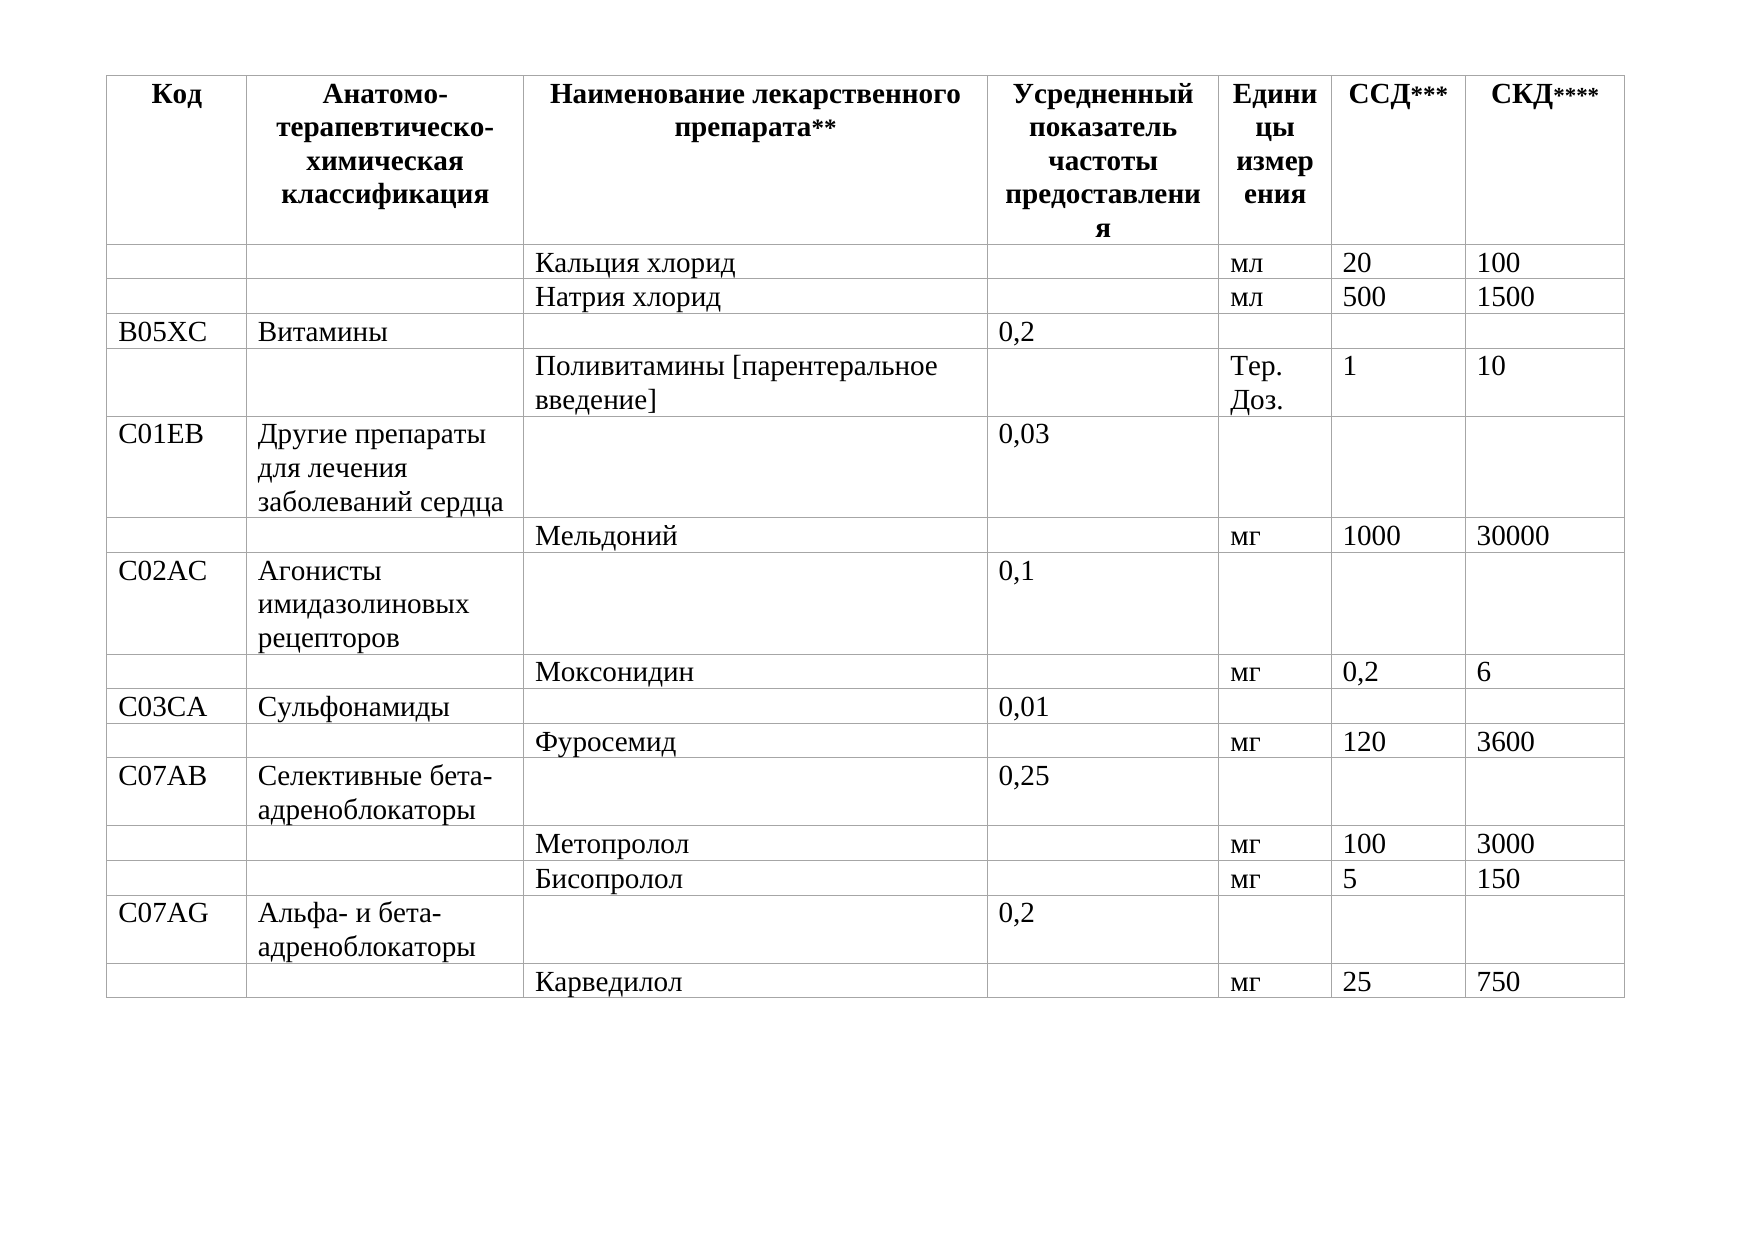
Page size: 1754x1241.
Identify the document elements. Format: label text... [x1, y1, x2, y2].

table_cell 3000 [1466, 826, 1624, 860]
table_cell мг [1219, 518, 1331, 552]
table_cell 500 [1332, 279, 1465, 313]
table_cell [988, 826, 1218, 860]
table_cell [1219, 553, 1331, 653]
table_cell [1332, 896, 1465, 963]
table_cell [524, 758, 987, 825]
table_cell [107, 245, 246, 278]
table_cell 750 [1466, 964, 1624, 997]
table_cell Натрия хлорид [524, 279, 987, 313]
table_cell [988, 279, 1218, 313]
table_cell 0,25 [988, 758, 1218, 825]
table_cell мг [1219, 724, 1331, 757]
table_cell 120 [1332, 724, 1465, 757]
table_cell [1332, 314, 1465, 347]
table_cell 20 [1332, 245, 1465, 278]
table_cell [524, 417, 987, 517]
table_cell 0,2 [1332, 655, 1465, 688]
table_cell [107, 655, 246, 688]
table_cell [247, 518, 523, 552]
table_header Единицы измерения [1219, 76, 1331, 244]
table_cell [988, 655, 1218, 688]
table_cell [1332, 689, 1465, 723]
table_cell Витамины [247, 314, 523, 347]
table_cell 0,2 [988, 896, 1218, 963]
table_cell [247, 655, 523, 688]
table_cell [988, 349, 1218, 416]
table_cell [1466, 758, 1624, 825]
table_cell мл [1219, 279, 1331, 313]
table_cell [1332, 417, 1465, 517]
table_cell 25 [1332, 964, 1465, 997]
table_cell [247, 245, 523, 278]
table_cell [988, 861, 1218, 894]
table_cell Моксонидин [524, 655, 987, 688]
table_header Код [107, 76, 246, 244]
table_cell 6 [1466, 655, 1624, 688]
table_cell Альфа- и бета-адреноблокаторы [247, 896, 523, 963]
table_cell мг [1219, 655, 1331, 688]
table_cell Мельдоний [524, 518, 987, 552]
table_cell 0,1 [988, 553, 1218, 653]
table_cell 30000 [1466, 518, 1624, 552]
table_cell C03CA [107, 689, 246, 723]
table_header ССД*** [1332, 76, 1465, 244]
table_cell [247, 964, 523, 997]
table_cell 150 [1466, 861, 1624, 894]
table_cell [1466, 553, 1624, 653]
table_cell [988, 724, 1218, 757]
table_cell мл [1219, 245, 1331, 278]
table_cell [1219, 758, 1331, 825]
table_cell [1466, 314, 1624, 347]
table_cell [988, 245, 1218, 278]
table_cell [988, 518, 1218, 552]
table_cell 0,2 [988, 314, 1218, 347]
table_cell [524, 896, 987, 963]
table_cell Сульфонамиды [247, 689, 523, 723]
table_cell [247, 826, 523, 860]
table_cell 1 [1332, 349, 1465, 416]
table_cell [107, 279, 246, 313]
table_cell 10 [1466, 349, 1624, 416]
table_cell [107, 861, 246, 894]
table_cell [1219, 417, 1331, 517]
table_cell мг [1219, 964, 1331, 997]
table_cell Другие препараты для лечения заболеваний сердца [247, 417, 523, 517]
table_header Усредненный показатель частоты предоставления [988, 76, 1218, 244]
table_cell [1466, 417, 1624, 517]
table_cell Метопролол [524, 826, 987, 860]
table_cell C02AC [107, 553, 246, 653]
table_cell Бисопролол [524, 861, 987, 894]
table_cell C07AB [107, 758, 246, 825]
table_cell мг [1219, 826, 1331, 860]
table_cell [1332, 553, 1465, 653]
table_header Анатомо-терапевтическо-химическая классификация [247, 76, 523, 244]
table_cell [1332, 758, 1465, 825]
table_cell 1000 [1332, 518, 1465, 552]
table_cell Поливитамины [парентеральное введение] [524, 349, 987, 416]
table_cell Агонисты имидазолиновых рецепторов [247, 553, 523, 653]
table_cell C01EB [107, 417, 246, 517]
table_cell 3600 [1466, 724, 1624, 757]
table_cell мг [1219, 861, 1331, 894]
table_cell [1219, 896, 1331, 963]
table_cell [247, 861, 523, 894]
table_cell Селективные бета-адреноблокаторы [247, 758, 523, 825]
table_cell Тер. Доз. [1219, 349, 1331, 416]
table_cell 0,03 [988, 417, 1218, 517]
table_cell [524, 314, 987, 347]
table_cell [107, 349, 246, 416]
table_cell 0,01 [988, 689, 1218, 723]
table_cell B05XC [107, 314, 246, 347]
table_cell [1466, 689, 1624, 723]
table_cell [247, 349, 523, 416]
table_cell [988, 964, 1218, 997]
table_cell [1219, 689, 1331, 723]
table_cell Фуросемид [524, 724, 987, 757]
table_cell Карведилол [524, 964, 987, 997]
table_header Наименование лекарственного препарата** [524, 76, 987, 244]
table_cell [524, 689, 987, 723]
table_cell 1500 [1466, 279, 1624, 313]
table_cell [1219, 314, 1331, 347]
table_cell 5 [1332, 861, 1465, 894]
table_cell [1466, 896, 1624, 963]
table_cell [107, 826, 246, 860]
table_cell 100 [1466, 245, 1624, 278]
table_cell [107, 964, 246, 997]
table_cell [247, 279, 523, 313]
table_cell [524, 553, 987, 653]
table_cell Кальция хлорид [524, 245, 987, 278]
table_cell 100 [1332, 826, 1465, 860]
table_cell [107, 724, 246, 757]
table_cell C07AG [107, 896, 246, 963]
table_cell [107, 518, 246, 552]
table_cell [247, 724, 523, 757]
table_header СКД**** [1466, 76, 1624, 244]
